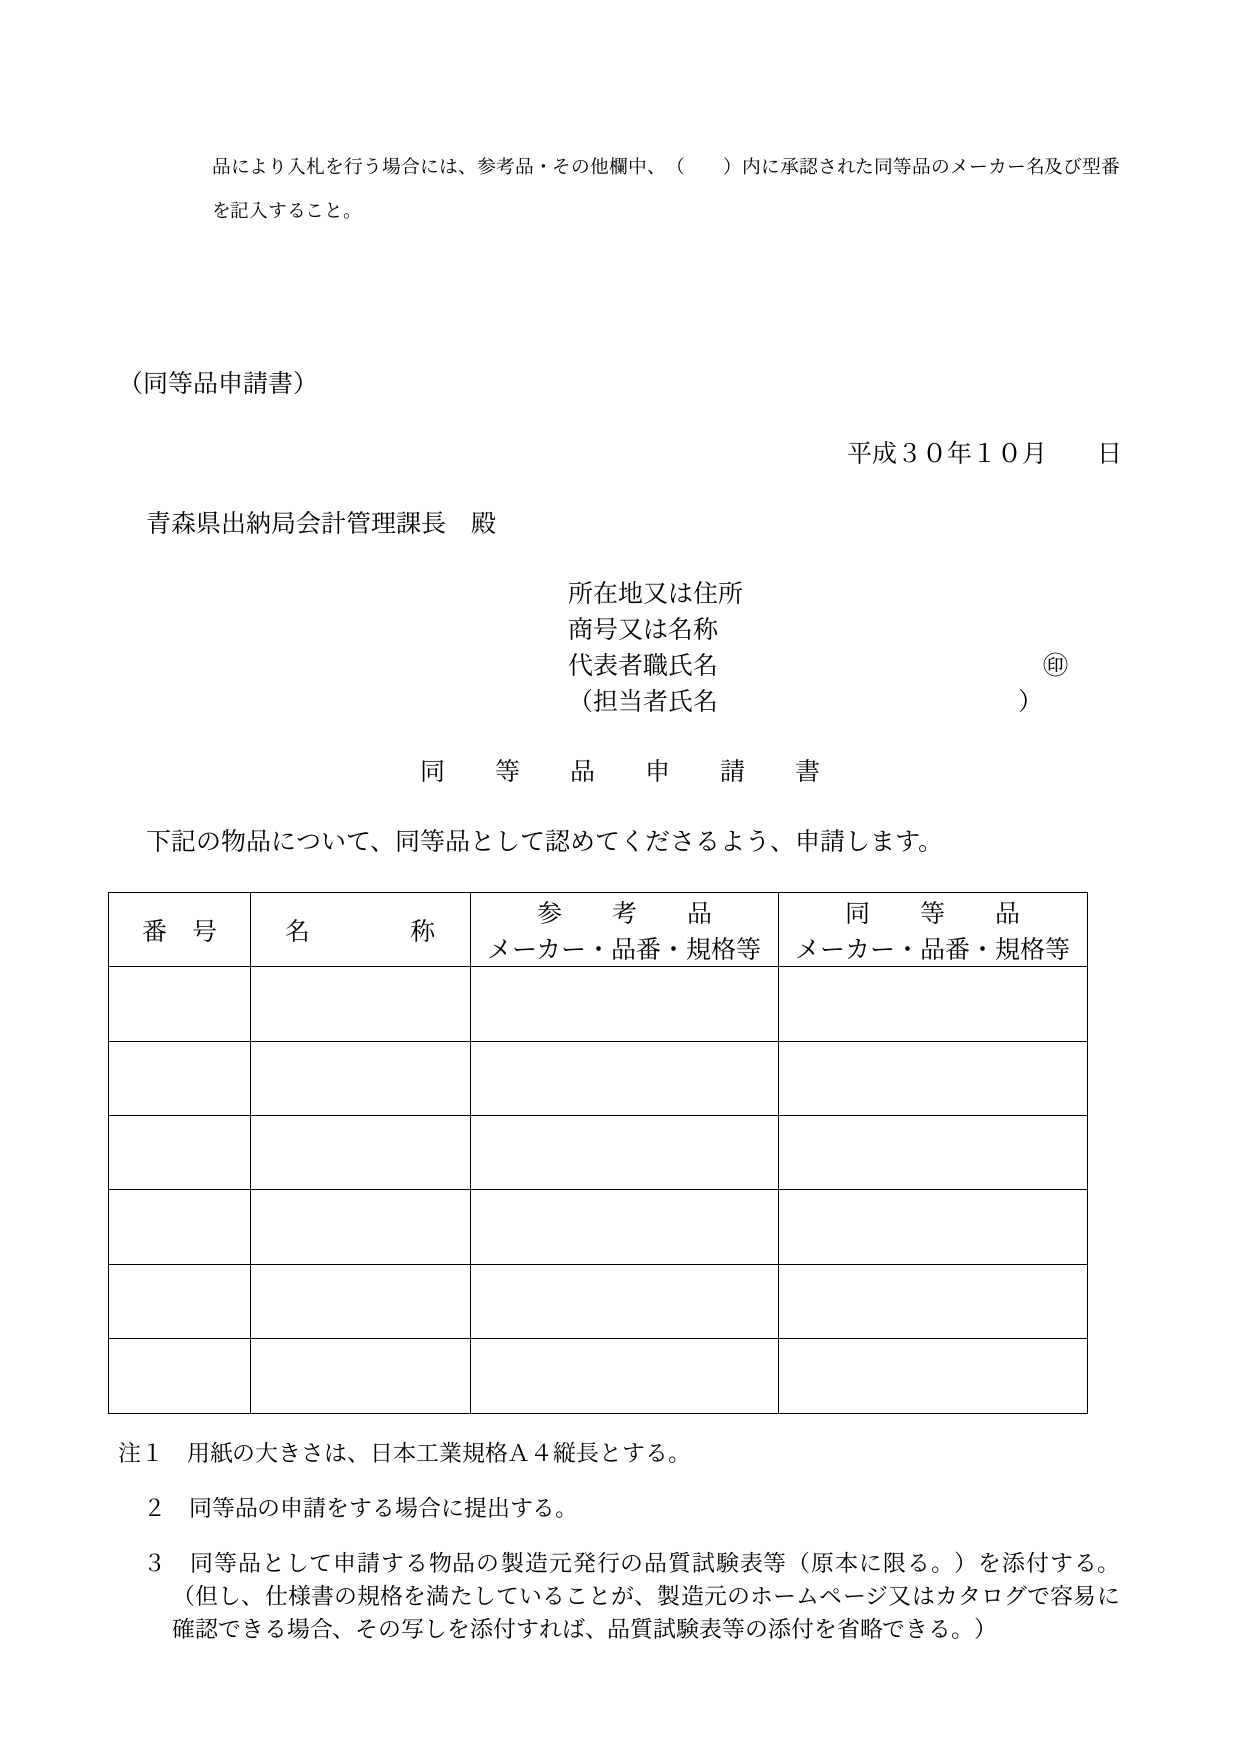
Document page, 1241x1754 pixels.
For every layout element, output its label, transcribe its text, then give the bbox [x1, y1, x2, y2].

table_cell [471, 1339, 778, 1412]
table_cell [109, 1190, 250, 1264]
text ２ 同等品の申請をする場合に提出する。 [143, 1491, 1122, 1523]
table_cell [471, 1190, 778, 1264]
table_cell [471, 1042, 778, 1115]
text 商号又は名称 [568, 610, 1122, 646]
table_cell [779, 1339, 1087, 1412]
table_header 同 等 品 メーカー・品番・規格等 [779, 893, 1087, 966]
text 平成３０年１０月 日 [118, 434, 1122, 470]
table_cell [251, 1042, 470, 1115]
table_header 名 称 [251, 893, 470, 966]
text （担当者氏名 ） [568, 682, 1122, 718]
table_header 番 号 [109, 893, 250, 966]
table_header 参 考 品 メーカー・品番・規格等 [471, 893, 778, 966]
table_cell [109, 1116, 250, 1189]
table_cell [779, 1190, 1087, 1264]
table_cell [251, 967, 470, 1041]
table_cell [471, 1265, 778, 1338]
text 所在地又は住所 [568, 574, 1122, 610]
table_cell [251, 1339, 470, 1412]
table_cell [779, 1116, 1087, 1189]
table_cell [109, 967, 250, 1041]
text （同等品申請書） [118, 364, 1122, 400]
table_cell [109, 1265, 250, 1338]
table_cell [779, 1265, 1087, 1338]
table_cell [251, 1116, 470, 1189]
table_cell [109, 1339, 250, 1412]
text 注１ 用紙の大きさは、日本工業規格Ａ４縦長とする。 [118, 1436, 1122, 1468]
table_cell [109, 1042, 250, 1115]
text 代表者職氏名 ㊞ [118, 646, 1122, 682]
table_cell [251, 1190, 470, 1264]
text ３ 同等品として申請する物品の製造元発行の品質試験表等（原本に限る。）を添付する。（但し、仕様書の規格を満たしていることが、製造元のホームページ又はカタログで容易に確認できる場合、その写しを添付すれば、品質試験表等の添付を省略できる。） [143, 1546, 1122, 1644]
table_cell [251, 1265, 470, 1338]
text 下記の物品について、同等品として認めてくださるよう、申請します。 [118, 822, 1122, 858]
table_cell [779, 1042, 1087, 1115]
text 同 等 品 申 請 書 [118, 752, 1122, 788]
table_cell [471, 1116, 778, 1189]
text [193, 143, 1122, 231]
table_cell [779, 967, 1087, 1041]
table_cell [471, 967, 778, 1041]
text 青森県出納局会計管理課長 殿 [118, 504, 1122, 540]
